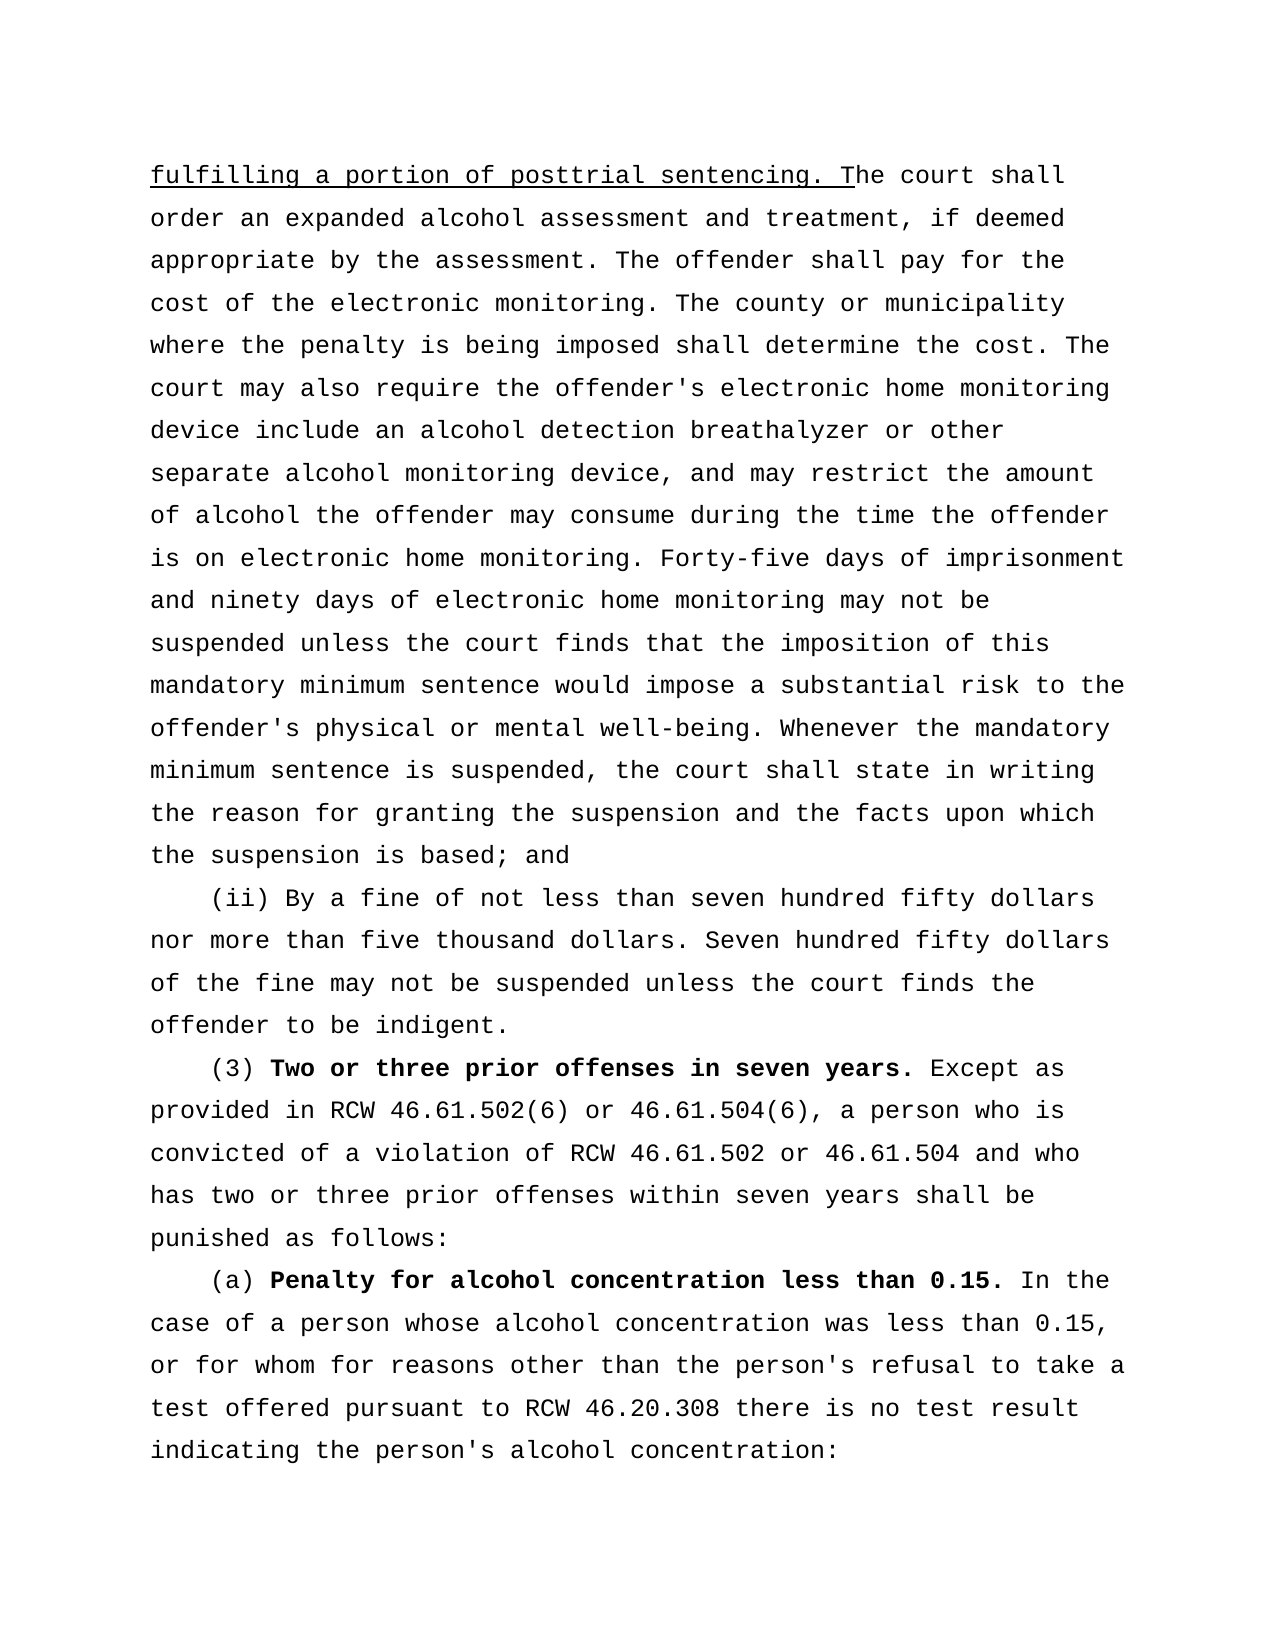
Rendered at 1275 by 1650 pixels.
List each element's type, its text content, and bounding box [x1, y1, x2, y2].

text (3) Two or three prior offenses in seven years. Except as provided in RCW 46.61.502(6) or 46.61.504(6), a person who is convicted of a violation of RCW 46.61.502 or 46.61.504 and who has two or three prior offenses within seven years shall be punished as follows: [150, 1042, 1125, 1255]
text (a) Penalty for alcohol concentration less than 0.15. In the case of a person whose alcohol concentration was less than 0.15, or for whom for reasons other than the person's refusal to take a test offered pursuant to RCW 46.20.308 there is no test result indicating the person's alcohol concentration: [150, 1255, 1125, 1467]
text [150, 150, 1125, 872]
text (ii) By a fine of not less than seven hundred fifty dollars nor more than five thousand dollars. Seven hundred fifty dollars of the fine may not be suspended unless the court finds the offender to be indigent. [150, 872, 1125, 1042]
